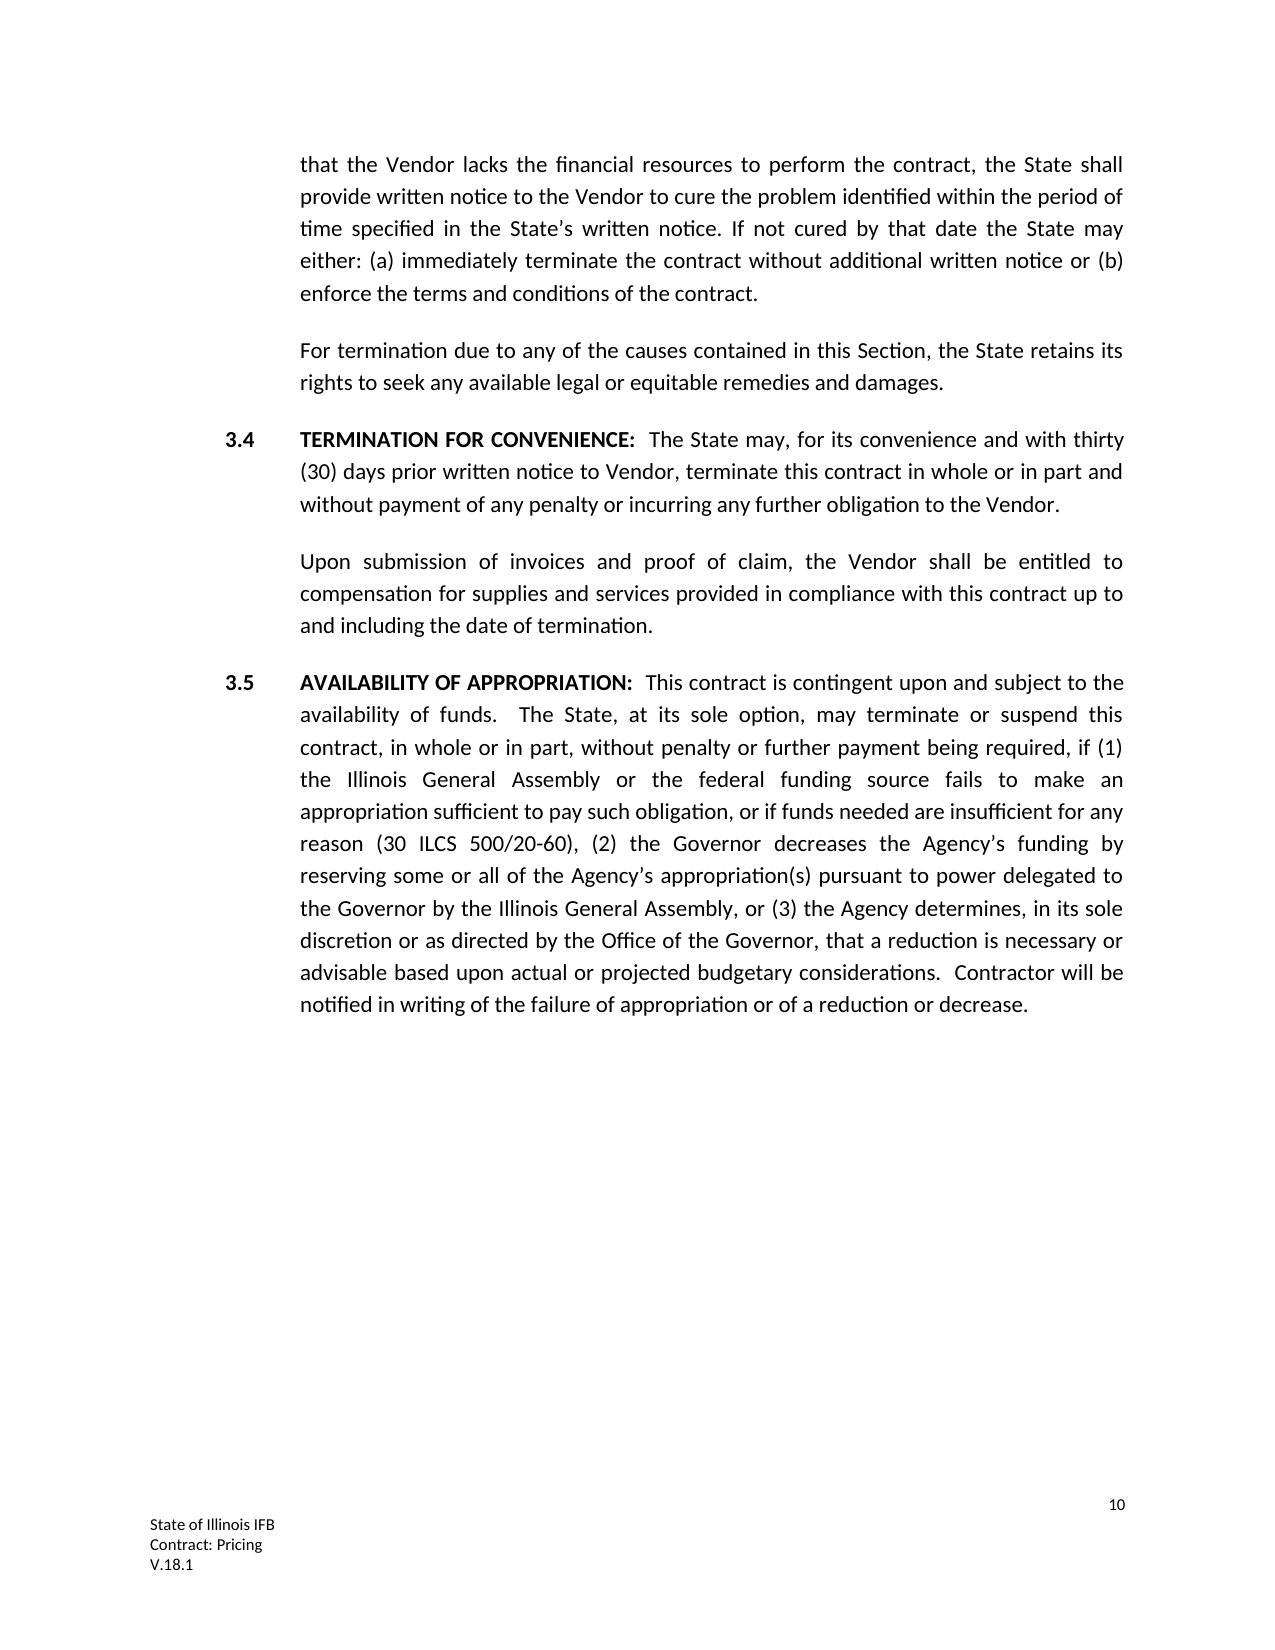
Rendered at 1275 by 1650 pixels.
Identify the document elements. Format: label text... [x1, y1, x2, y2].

list For termination due to any of the causes contained in this Section, the State retains its rights to seek any available legal or equitable remedies and damages. [300, 336, 1125, 396]
text Upon submission of invoices and proof of claim, the Vendor shall be entitled to compensation for supplies and services provided in compliance with this contract up to and including the date of termination. [300, 547, 1125, 639]
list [300, 150, 1125, 307]
list TERMINATION FOR CONVENIENCE: The State may, for its convenience and with thirty (30) days prior written notice to Vendor, terminate this contract in whole or in part and without payment of any penalty or incurring any further obligation to the Vendor. [225, 425, 1125, 518]
list AVAILABILITY OF APPROPRIATION: This contract is contingent upon and subject to the availability of funds. The State, at its sole option, may terminate or suspend this contract, in whole or in part, without penalty or further payment being required, if (1) the Illinois General Assembly or the federal funding source fails to make an appropriation sufficient to pay such obligation, or if funds needed are insufficient for any reason (30 ILCS 500/20-60), (2) the Governor decreases the Agency’s funding by reserving some or all of the Agency’s appropriation(s) pursuant to power delegated to the Governor by the Illinois General Assembly, or (3) the Agency determines, in its sole discretion or as directed by the Office of the Governor, that a reduction is necessary or advisable based upon actual or projected budgetary considerations. Contractor will be notified in writing of the failure of appropriation or of a reduction or decrease. [225, 668, 1125, 1018]
